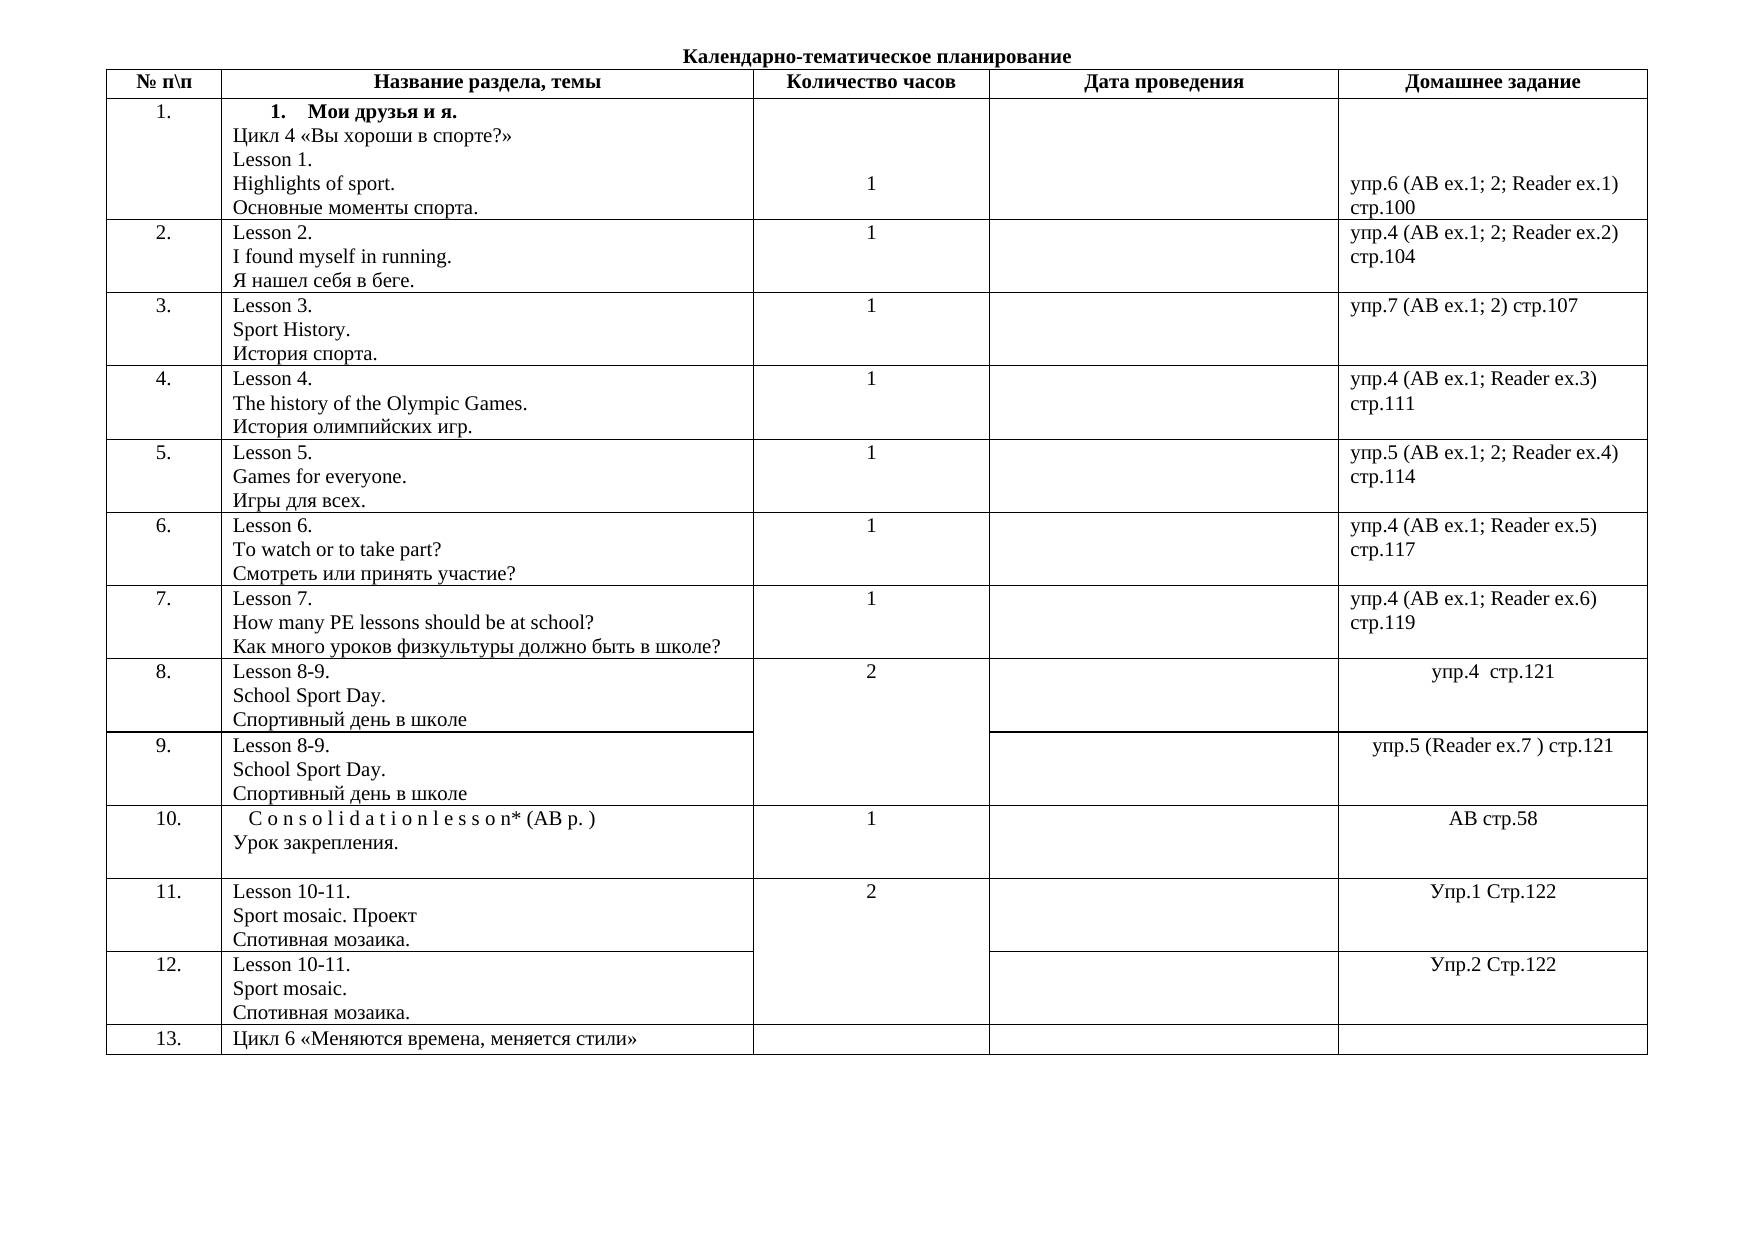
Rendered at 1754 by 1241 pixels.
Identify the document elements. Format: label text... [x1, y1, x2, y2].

table_cell упр.4 (AB ex.1; Reader ex.6) стр.119 [1339, 586, 1647, 658]
table_cell [107, 879, 221, 951]
table_header № п\п [107, 70, 221, 97]
table_cell [107, 293, 221, 365]
table_cell 1 [754, 99, 989, 219]
table_cell Упр.2 Стр.122 [1339, 952, 1647, 1024]
table_cell упр.4 (AB ex.1; Reader ex.3) стр.111 [1339, 366, 1647, 438]
table_cell упр.5 (Reader ex.7 ) стр.121 [1339, 733, 1647, 805]
table_cell [107, 220, 221, 292]
table_cell [990, 806, 1338, 878]
table_cell [107, 99, 221, 219]
table_cell [107, 366, 221, 438]
table_cell Lesson 8-9. School Sport Day. Спортивный день в школе [222, 659, 753, 731]
table_cell Lesson 7. How many PE lessons should be at school? Как много уроков физкультуры должно быть в школе? [222, 586, 753, 658]
table_cell [107, 952, 221, 1024]
table_header Название раздела, темы [222, 70, 753, 97]
table_cell 2 [754, 659, 989, 805]
table_cell [990, 99, 1338, 219]
table_cell упр.6 (AB ex.1; 2; Reader ex.1) стр.100 [1339, 99, 1647, 219]
table_cell упр.5 (AB ex.1; 2; Reader ex.4) стр.114 [1339, 440, 1647, 512]
table_cell 1 [754, 220, 989, 292]
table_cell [1339, 1025, 1647, 1053]
table_cell упр.4 (AB ex.1; 2; Reader ex.2) стр.104 [1339, 220, 1647, 292]
table_cell 1 [754, 586, 989, 658]
table_header Домашнее задание [1339, 70, 1647, 97]
table_cell [990, 440, 1338, 512]
table_cell [990, 366, 1338, 438]
table_cell [107, 586, 221, 658]
table_cell Мои друзья и я. Цикл 4 «Вы хороши в спорте?» Lesson 1. Highlights of sport. Основные моменты спорта. [222, 99, 753, 219]
table_cell [107, 733, 221, 805]
table_cell Lesson 5. Games for everyone. Игры для всех. [222, 440, 753, 512]
table_cell [107, 513, 221, 585]
table_cell [107, 806, 221, 878]
table_cell упр.4 стр.121 [1339, 659, 1647, 731]
table_cell упр.7 (AB ex.1; 2) стр.107 [1339, 293, 1647, 365]
text Календарно-тематическое планирование [118, 44, 1636, 68]
table_cell [107, 659, 221, 731]
table_cell [990, 513, 1338, 585]
table_cell Lesson 10-11. Sport mosaic. Спотивная мозаика. [222, 952, 753, 1024]
table_cell [990, 733, 1338, 805]
table_cell 2 [754, 879, 989, 1024]
table_cell 1 [754, 440, 989, 512]
table_cell Lesson 2. I found myself in running. Я нашел себя в беге. [222, 220, 753, 292]
table_cell 1 [754, 366, 989, 438]
table_cell [990, 659, 1338, 731]
table_cell [107, 1025, 221, 1053]
table_cell C o n s o l i d a t i o n l e s s o n* (AB p. ) Урок закрепления. [222, 806, 753, 878]
table_cell Lesson 8-9. School Sport Day. Спортивный день в школе [222, 733, 753, 805]
table_cell Упр.1 Стр.122 [1339, 879, 1647, 951]
table_cell [990, 952, 1338, 1024]
table_cell [990, 293, 1338, 365]
table_cell [990, 220, 1338, 292]
table_cell Lesson 10-11. Sport mosaic. Проект Спотивная мозаика. [222, 879, 753, 951]
table_header Дата проведения [990, 70, 1338, 97]
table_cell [222, 1025, 753, 1053]
table_cell Lesson 6. To watch or to take part? Смотреть или принять участие? [222, 513, 753, 585]
table_cell Lesson 3. Sport History. История спорта. [222, 293, 753, 365]
table_cell [990, 586, 1338, 658]
table_cell АВ стр.58 [1339, 806, 1647, 878]
table_cell [990, 879, 1338, 951]
table_cell [107, 440, 221, 512]
table_cell 1 [754, 1025, 989, 1053]
table_cell Lesson 4. The history of the Olympic Games. История олимпийских игр. [222, 366, 753, 438]
table_cell упр.4 (AB ex.1; Reader ex.5) стр.117 [1339, 513, 1647, 585]
table_cell 1 [754, 293, 989, 365]
table_cell 1 [754, 806, 989, 878]
table_cell [990, 1025, 1338, 1053]
table_header Количество часов [754, 70, 989, 97]
table_cell 1 [754, 513, 989, 585]
